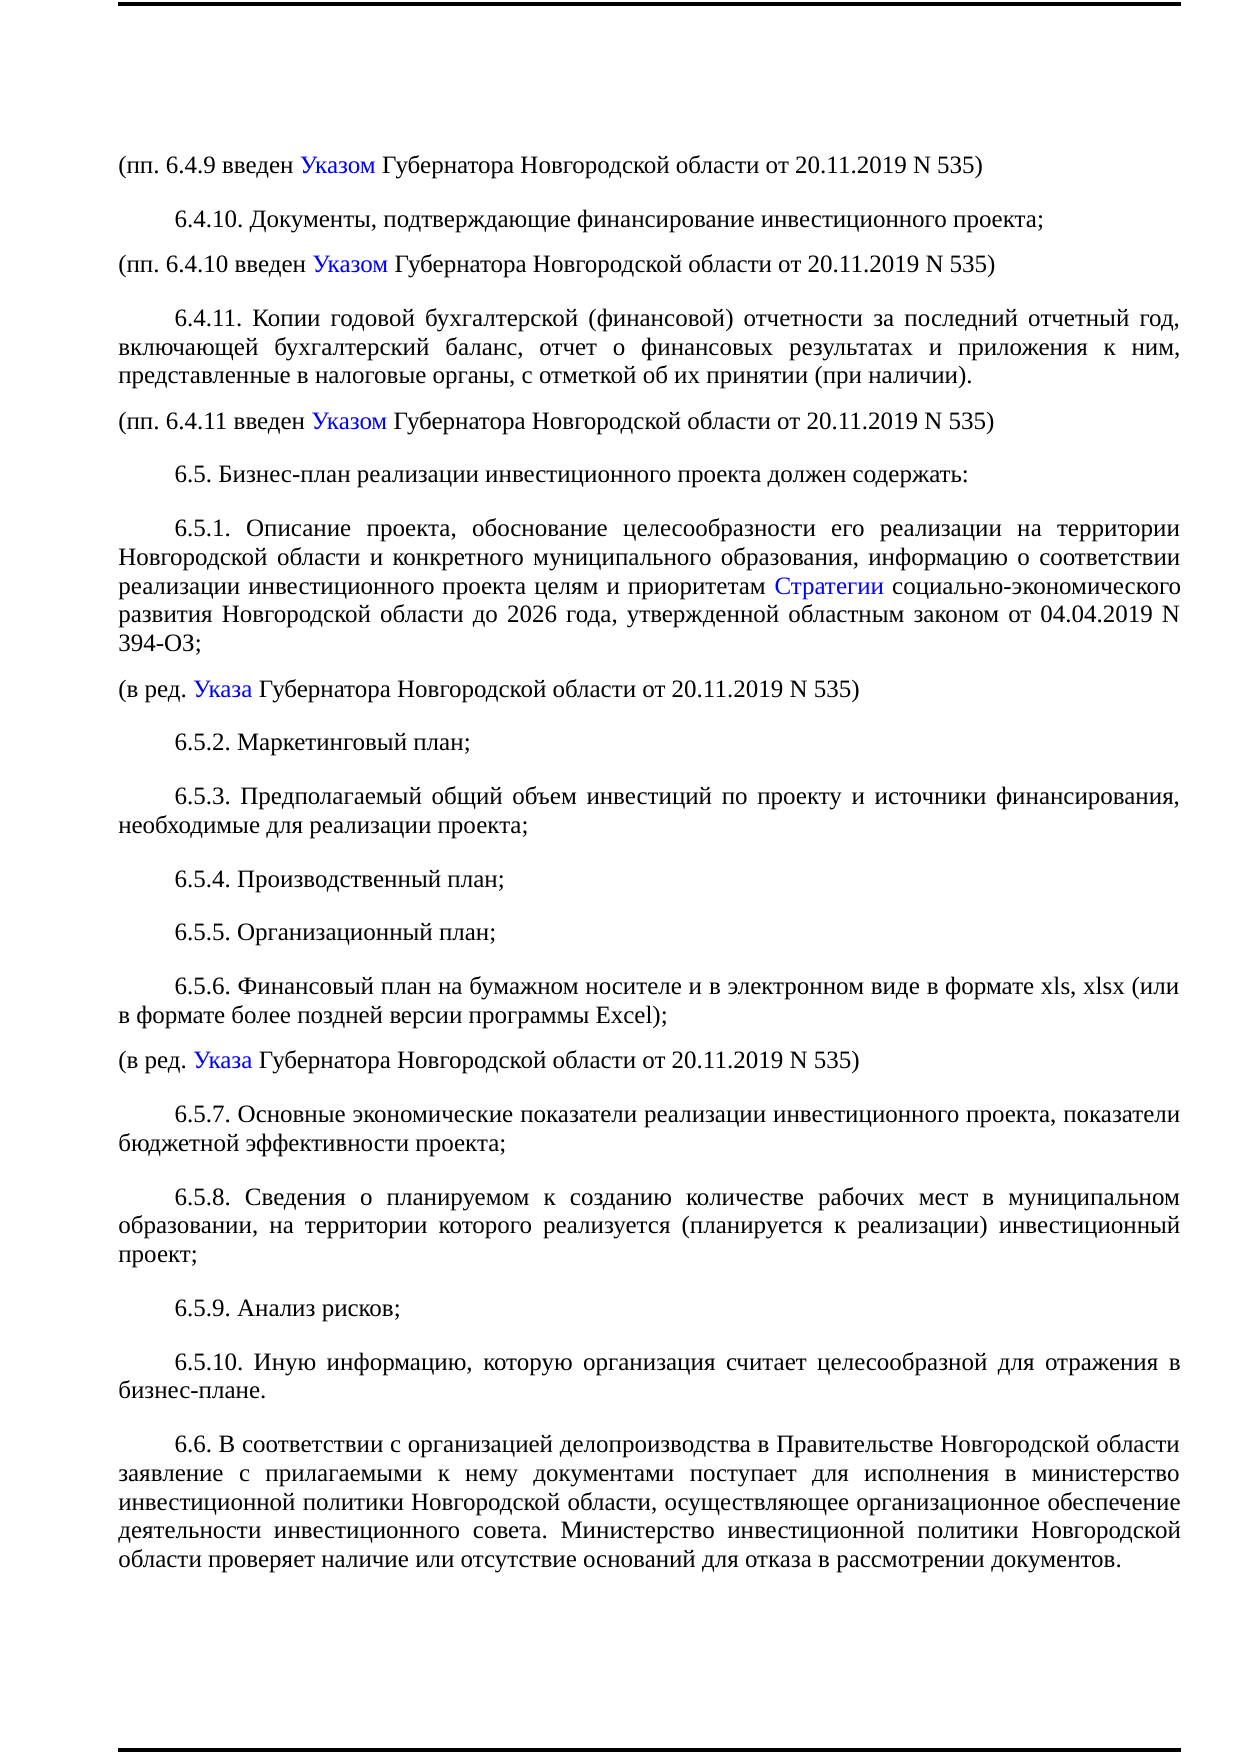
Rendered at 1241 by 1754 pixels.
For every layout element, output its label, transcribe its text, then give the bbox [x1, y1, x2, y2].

text 6.5.8. Сведения о планируемом к созданию количестве рабочих мест в муниципальном образовании, на территории которого реализуется (планируется к реализации) инвестиционный проект; [118, 1182, 1181, 1268]
text 6.5.7. Основные экономические показатели реализации инвестиционного проекта, показатели бюджетной эффективности проекта; [118, 1099, 1181, 1157]
text 6.5.10. Иную информацию, которую организация считает целесообразной для отражения в бизнес-плане. [118, 1347, 1181, 1404]
text 6.5.9. Анализ рисков; [118, 1293, 1181, 1322]
text 6.6. В соответствии с организацией делопроизводства в Правительстве Новгородской области заявление с прилагаемыми к нему документами поступает для исполнения в министерство инвестиционной политики Новгородской области, осуществляющее организационное обеспечение деятельности инвестиционного совета. Министерство инвестиционной политики Новгородской области проверяет наличие или отсутствие оснований для отказа в рассмотрении документов. [118, 1429, 1181, 1573]
text 6.5.2. Маркетинговый план; [118, 727, 1181, 756]
text 6.5.4. Производственный план; [118, 864, 1181, 892]
text 6.4.11. Копии годовой бухгалтерской (финансовой) отчетности за последний отчетный год, включающей бухгалтерский баланс, отчет о финансовых результатах и приложения к ним, представленные в налоговые органы, с отметкой об их принятии (при наличии). [118, 303, 1181, 389]
text 6.5.6. Финансовый план на бумажном носителе и в электронном виде в формате xls, xlsx (или в формате более поздней версии программы Excel); [118, 971, 1181, 1029]
text 6.5.3. Предполагаемый общий объем инвестиций по проекту и источники финансирования, необходимые для реализации проекта; [118, 781, 1181, 839]
text 6.5.5. Организационный план; [118, 917, 1181, 946]
text (в ред. Указа Губернатора Новгородской области от 20.11.2019 N 535) [118, 1045, 1181, 1074]
text 6.4.10. Документы, подтверждающие финансирование инвестиционного проекта; [118, 204, 1181, 232]
text (в ред. Указа Губернатора Новгородской области от 20.11.2019 N 535) [118, 674, 1181, 702]
text (пп. 6.4.11 введен Указом Губернатора Новгородской области от 20.11.2019 N 535) [118, 406, 1181, 434]
text 6.5.1. Описание проекта, обоснование целесообразности его реализации на территории Новгородской области и конкретного муниципального образования, информацию о соответствии реализации инвестиционного проекта целям и приоритетам Стратегии социально-экономического развития Новгородской области до 2026 года, утвержденной областным законом от 04.04.2019 N 394-ОЗ; [118, 513, 1181, 657]
text (пп. 6.4.10 введен Указом Губернатора Новгородской области от 20.11.2019 N 535) [118, 249, 1181, 278]
text (пп. 6.4.9 введен Указом Губернатора Новгородской области от 20.11.2019 N 535) [118, 150, 1181, 179]
text 6.5. Бизнес-план реализации инвестиционного проекта должен содержать: [118, 459, 1181, 488]
